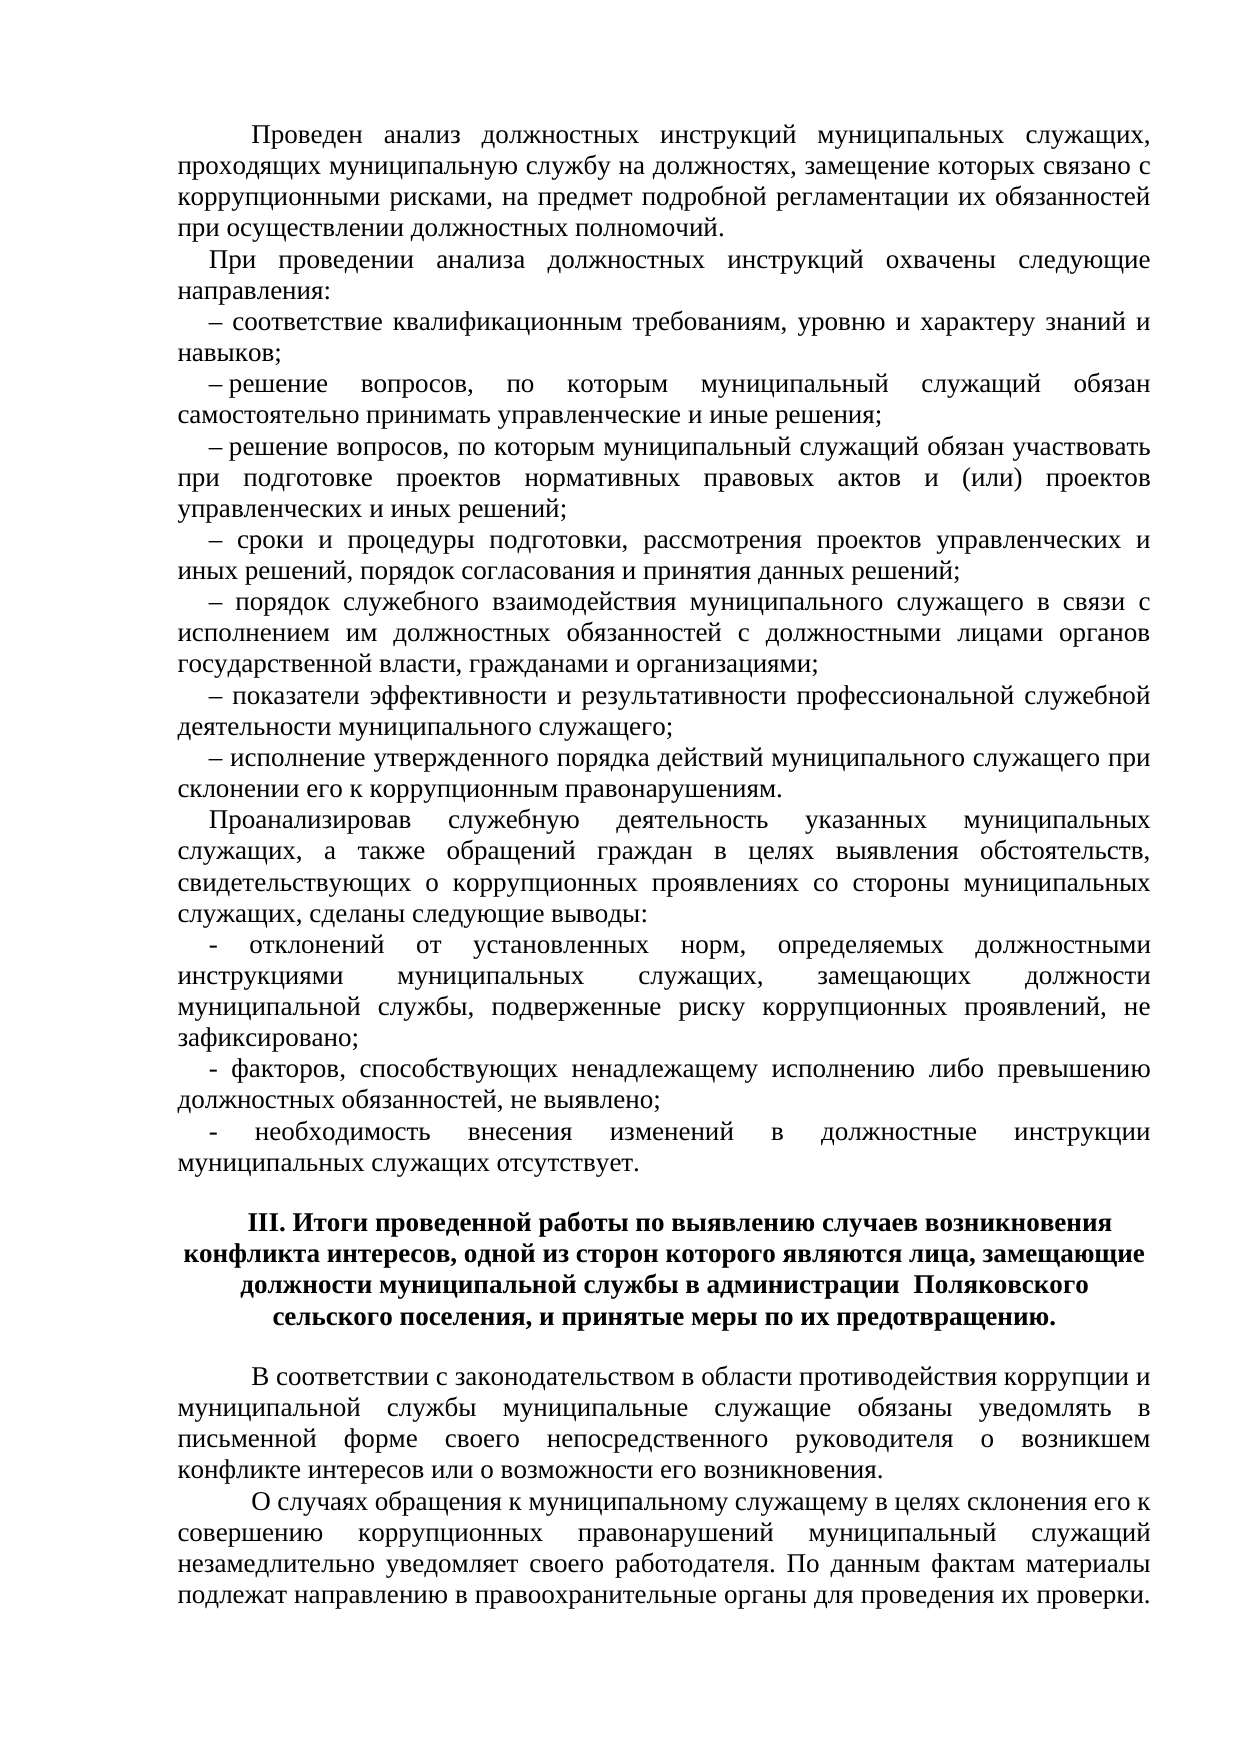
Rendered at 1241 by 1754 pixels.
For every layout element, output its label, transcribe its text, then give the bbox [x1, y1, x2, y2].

text - необходимость внесения изменений в должностные инструкции муниципальных служащих отсутствует. [177, 1115, 1152, 1177]
text – сроки и процедуры подготовки, рассмотрения проектов управленческих и иных решений, порядок согласования и принятия данных решений; [177, 523, 1152, 585]
text В соответствии с законодательством в области противодействия коррупции и муниципальной службы муниципальные служащие обязаны уведомлять в письменной форме своего непосредственного руководителя о возникшем конфликте интересов или о возможности его возникновения. [177, 1360, 1152, 1484]
text Проанализировав служебную деятельность указанных муниципальных служащих, а также обращений граждан в целях выявления обстоятельств, свидетельствующих о коррупционных проявлениях со стороны муниципальных служащих, сделаны следующие выводы: [177, 803, 1152, 928]
text – показатели эффективности и результативности профессиональной служебной деятельности муниципального служащего; [177, 679, 1152, 741]
text III. Итоги проведенной работы по выявлению случаев возникновения конфликта интересов, одной из сторон которого являются лица, замещающие должности муниципальной службы в администрации Поляковского сельского поселения, и принятые меры по их предотвращению. [177, 1206, 1152, 1331]
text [177, 1484, 1152, 1609]
text При проведении анализа должностных инструкций охвачены следующие направления: [177, 243, 1152, 305]
text – решение вопросов, по которым муниципальный служащий обязан самостоятельно принимать управленческие и иные решения; [177, 367, 1152, 429]
text – порядок служебного взаимодействия муниципального служащего в связи с исполнением им должностных обязанностей с должностными лицами органов государственной власти, гражданами и организациями; [177, 585, 1152, 679]
text - отклонений от установленных норм, определяемых должностными инструкциями муниципальных служащих, замещающих должности муниципальной службы, подверженные риску коррупционных проявлений, не зафиксировано; [177, 928, 1152, 1052]
text – решение вопросов, по которым муниципальный служащий обязан участвовать при подготовке проектов нормативных правовых актов и (или) проектов управленческих и иных решений; [177, 429, 1152, 523]
text - факторов, способствующих ненадлежащему исполнению либо превышению должностных обязанностей, не выявлено; [177, 1052, 1152, 1115]
text Проведен анализ должностных инструкций муниципальных служащих, проходящих муниципальную службу на должностях, замещение которых связано с коррупционными рисками, на предмет подробной регламентации их обязанностей при осуществлении должностных полномочий. [177, 118, 1152, 243]
text – соответствие квалификационным требованиям, уровню и характеру знаний и навыков; [177, 305, 1152, 367]
text – исполнение утвержденного порядка действий муниципального служащего при склонении его к коррупционным правонарушениям. [177, 741, 1152, 803]
